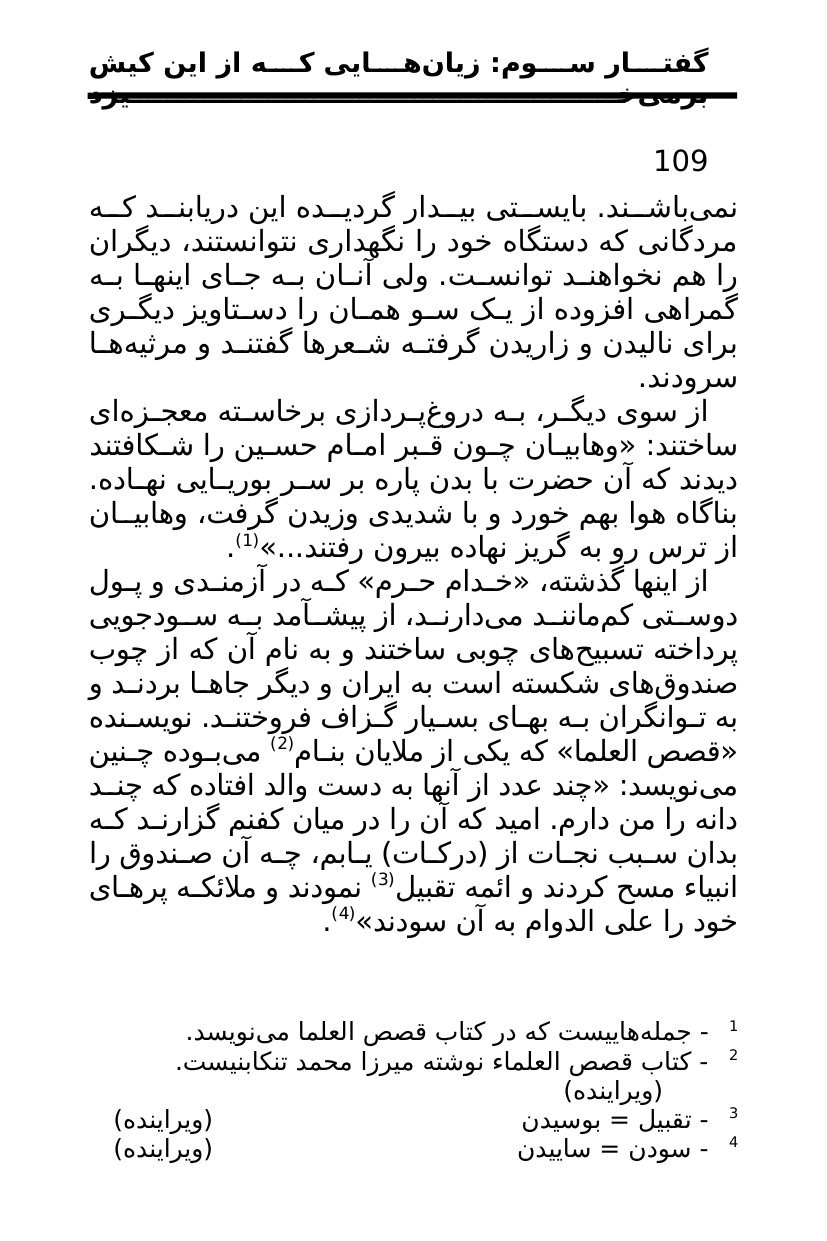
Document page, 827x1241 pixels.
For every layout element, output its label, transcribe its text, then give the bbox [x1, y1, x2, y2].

text از اینها گذشته، «خدام حرم» که در آزمندی و پول دوستی کم‌مانند می‌دارند، از پیشآمد به سودجویی پرداخته تسبیح‌های چوبی ساختند و به نام آن که از چوب صندوق‌های شکسته است به ایران و دیگر جاها بردند و به توانگران به بهای بسیار گزاف فروختند. نویسنده «قصص العلما» که یکی از ملایان بنام() می‌بوده چنین می‌نویسد: «چند عدد از آنها به دست والد افتاده که چند دانه را من دارم. امید که آن را در میان کفنم گزارند که بدان سبب نجات از (درکات) یابم، چه آن صندوق را انبیاء مسح کردند و ائمه تقبیل() نمودند و ملائکه پرهای خود را علی الدوام به آن سودند»(). [89, 564, 738, 938]
text از سوی دیگر، به دروغ‌پردازی برخاسته معجزه‌ای ساختند: «وهابیان چون قبر امام حسین را شکافتند دیدند که آن حضرت با بدن پاره بر سر بوریایی نهاده. بناگاه هوا بهم خورد و با شدیدی وزیدن گرفت، وهابیان از ترس رو به گریز نهاده بیرون رفتند...»(). [89, 394, 738, 564]
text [89, 191, 738, 394]
